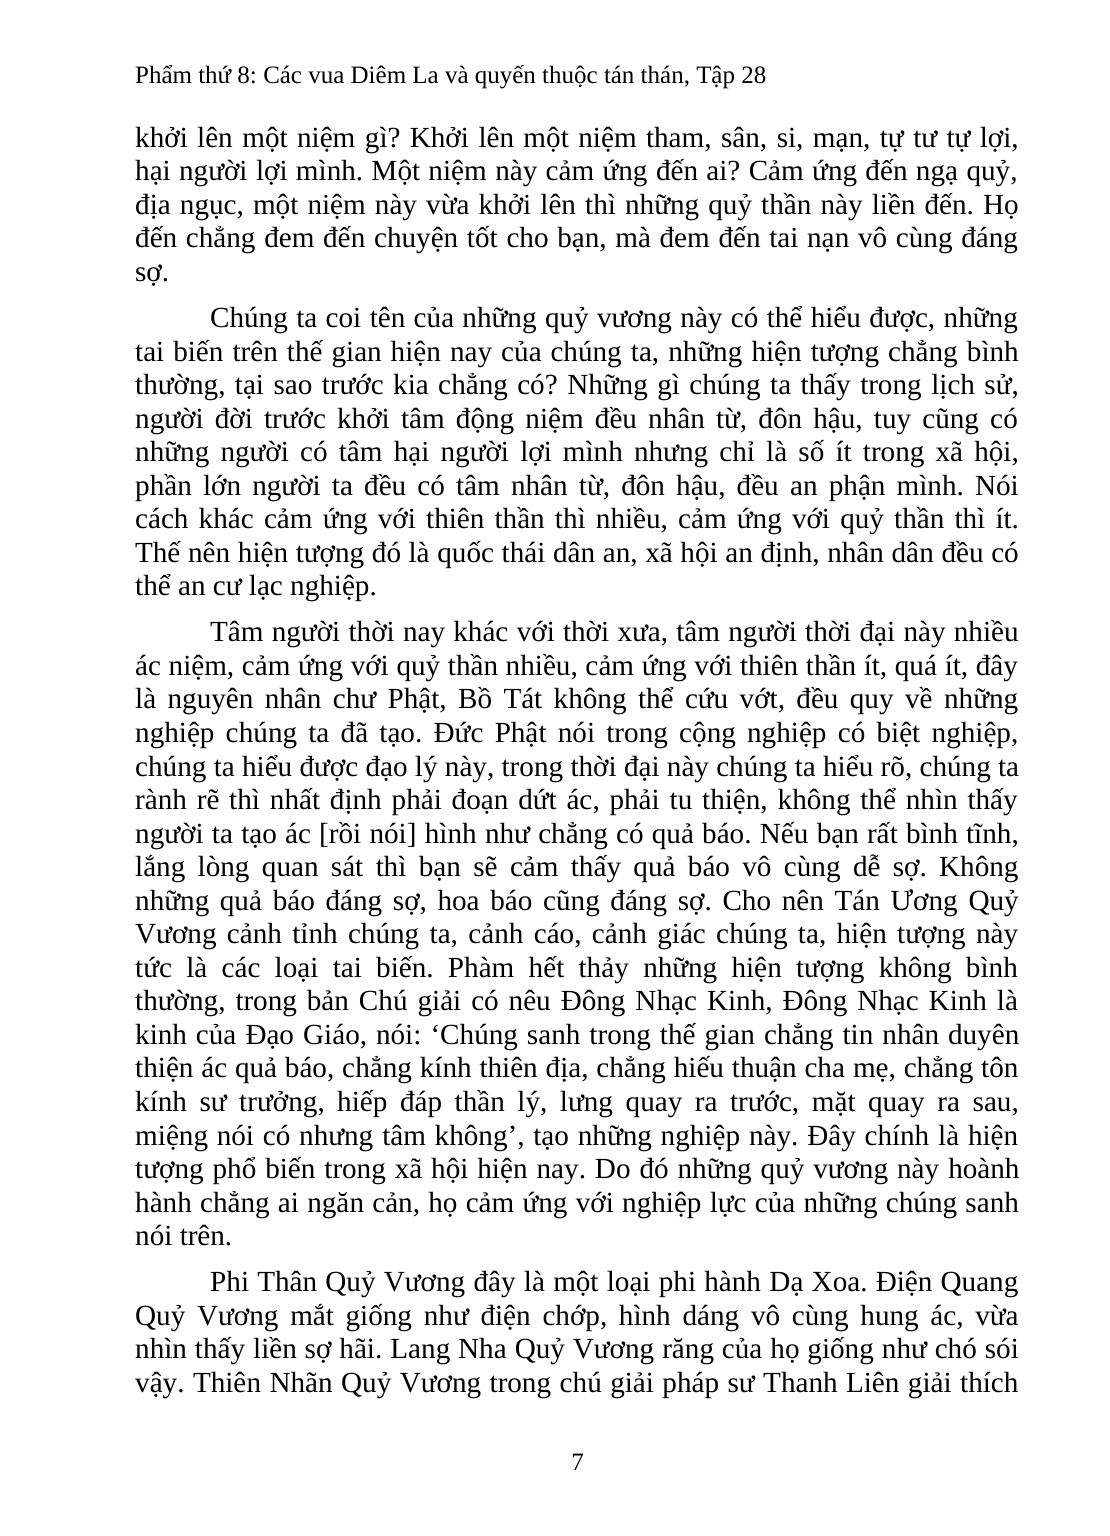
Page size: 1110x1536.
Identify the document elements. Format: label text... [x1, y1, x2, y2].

text Chúng ta coi tên của những quỷ vương này có thể hiểu được, những tai biến trên thế gian hiện nay của chúng ta, những hiện tượng chẳng bình thường, tại sao trước kia chẳng có? Những gì chúng ta thấy trong lịch sử, người đời trước khởi tâm động niệm đều nhân từ, đôn hậu, tuy cũng có những người có tâm hại người lợi mình nhưng chỉ là số ít trong xã hội, phần lớn người ta đều có tâm nhân từ, đôn hậu, đều an phận mình. Nói cách khác cảm ứng với thiên thần thì nhiều, cảm ứng với quỷ thần thì ít. Thế nên hiện tượng đó là quốc thái dân an, xã hội an định, nhân dân đều có thể an cư lạc nghiệp. [135, 300, 1020, 602]
text Tâm người thời nay khác với thời xưa, tâm người thời đại này nhiều ác niệm, cảm ứng với quỷ thần nhiều, cảm ứng với thiên thần ít, quá ít, đây là nguyên nhân chư Phật, Bồ Tát không thể cứu vớt, đều quy về những nghiệp chúng ta đã tạo. Ðức Phật nói trong cộng nghiệp có biệt nghiệp, chúng ta hiểu được đạo lý này, trong thời đại này chúng ta hiểu rõ, chúng ta rành rẽ thì nhất định phải đoạn dứt ác, phải tu thiện, không thể nhìn thấy người ta tạo ác [rồi nói] hình như chẳng có quả báo. Nếu bạn rất bình tĩnh, lắng lòng quan sát thì bạn sẽ cảm thấy quả báo vô cùng dễ sợ. Không những quả báo đáng sợ, hoa báo cũng đáng sợ. Cho nên Tán Ương Quỷ Vương cảnh tỉnh chúng ta, cảnh cáo, cảnh giác chúng ta, hiện tượng này tức là các loại tai biến. Phàm hết thảy những hiện tượng không bình thường, trong bản Chú giải có nêu Đông Nhạc Kinh, Đông Nhạc Kinh là kinh của Đạo Giáo, nói: ‘Chúng sanh trong thế gian chẳng tin nhân duyên thiện ác quả báo, chẳng kính thiên địa, chẳng hiếu thuận cha mẹ, chẳng tôn kính sư trưởng, hiếp đáp thần lý, lưng quay ra trước, mặt quay ra sau, miệng nói có nhưng tâm không’, tạo những nghiệp này. Đây chính là hiện tượng phổ biến trong xã hội hiện nay. Do đó những quỷ vương này hoành hành chẳng ai ngăn cản, họ cảm ứng với nghiệp lực của những chúng sanh nói trên. [135, 614, 1020, 1252]
